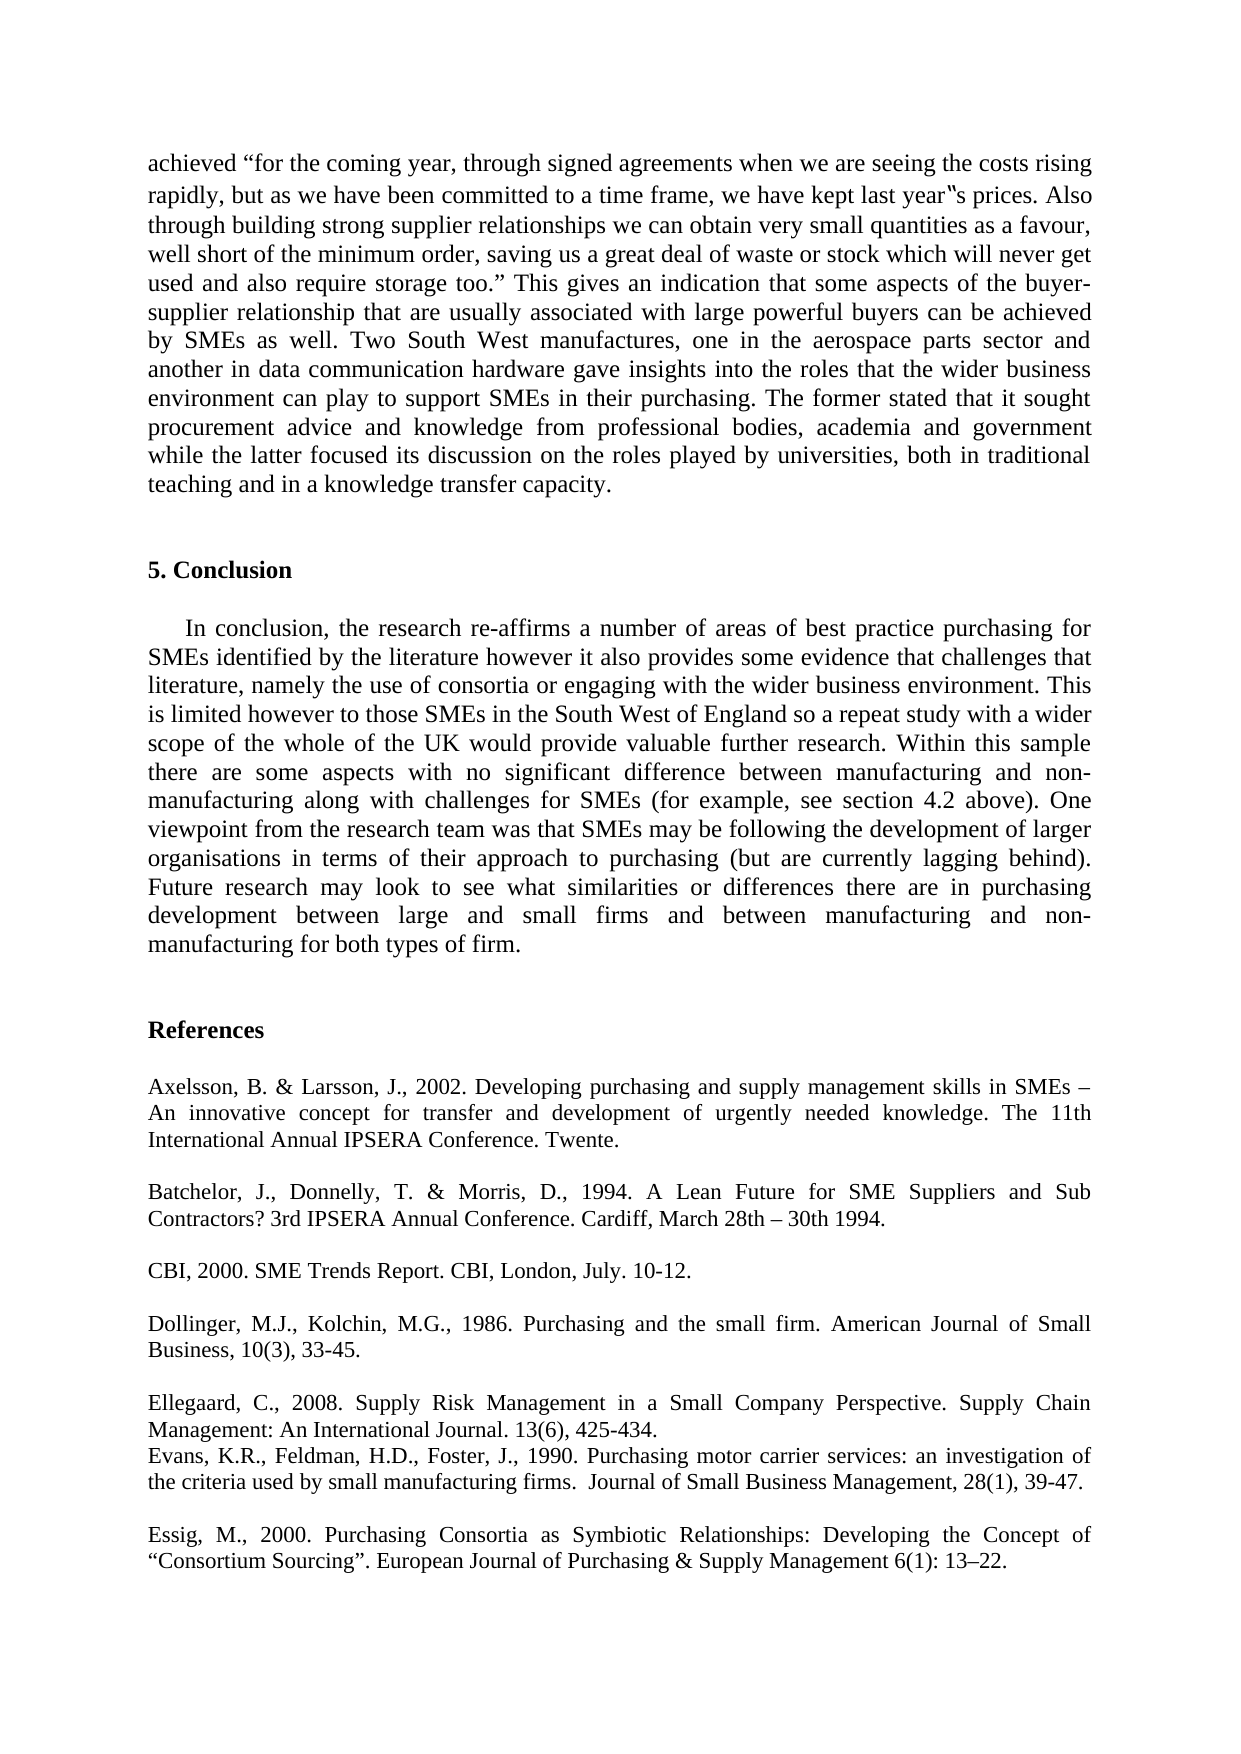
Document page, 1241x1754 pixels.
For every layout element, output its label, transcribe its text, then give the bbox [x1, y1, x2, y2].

text 5. Conclusion [148, 556, 1092, 584]
text Ellegaard, C., 2008. Supply Risk Management in a Small Company Perspective. Supply Chain Management: An International Journal. 13(6), 425-434. [148, 1389, 1092, 1442]
text Essig, M., 2000. Purchasing Consortia as Symbiotic Relationships: Developing the Concept of “Consortium Sourcing”. European Journal of Purchasing & Supply Management 6(1): 13–22. [148, 1521, 1092, 1574]
text In conclusion, the research re-affirms a number of areas of best practice purchasing for SMEs identified by the literature however it also provides some evidence that challenges that literature, namely the use of consortia or engaging with the wider business environment. This is limited however to those SMEs in the South West of England so a repeat study with a wider scope of the whole of the UK would provide valuable further research. Within this sample there are some aspects with no significant difference between manufacturing and non-manufacturing along with challenges for SMEs (for example, see section 4.2 above). One viewpoint from the research team was that SMEs may be following the development of larger organisations in terms of their approach to purchasing (but are currently lagging behind). Future research may look to see what similarities or differences there are in purchasing development between large and small firms and between manufacturing and non-manufacturing for both types of firm. [148, 613, 1092, 958]
text Evans, K.R., Feldman, H.D., Foster, J., 1990. Purchasing motor carrier services: an investigation of the criteria used by small manufacturing firms. Journal of Small Business Management, 28(1), 39-47. [148, 1442, 1092, 1495]
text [148, 148, 1092, 498]
text Axelsson, B. & Larsson, J., 2002. Developing purchasing and supply management skills in SMEs – An innovative concept for transfer and development of urgently needed knowledge. The 11th International Annual IPSERA Conference. Twente. [148, 1073, 1092, 1152]
text Batchelor, J., Donnelly, T. & Morris, D., 1994. A Lean Future for SME Suppliers and Sub Contractors? 3rd IPSERA Annual Conference. Cardiff, March 28th – 30th 1994. [148, 1178, 1092, 1231]
text References [148, 1016, 1092, 1044]
text Dollinger, M.J., Kolchin, M.G., 1986. Purchasing and the small firm. American Journal of Small Business, 10(3), 33-45. [148, 1310, 1092, 1363]
text CBI, 2000. SME Trends Report. CBI, London, July. 10-12. [148, 1257, 1092, 1284]
